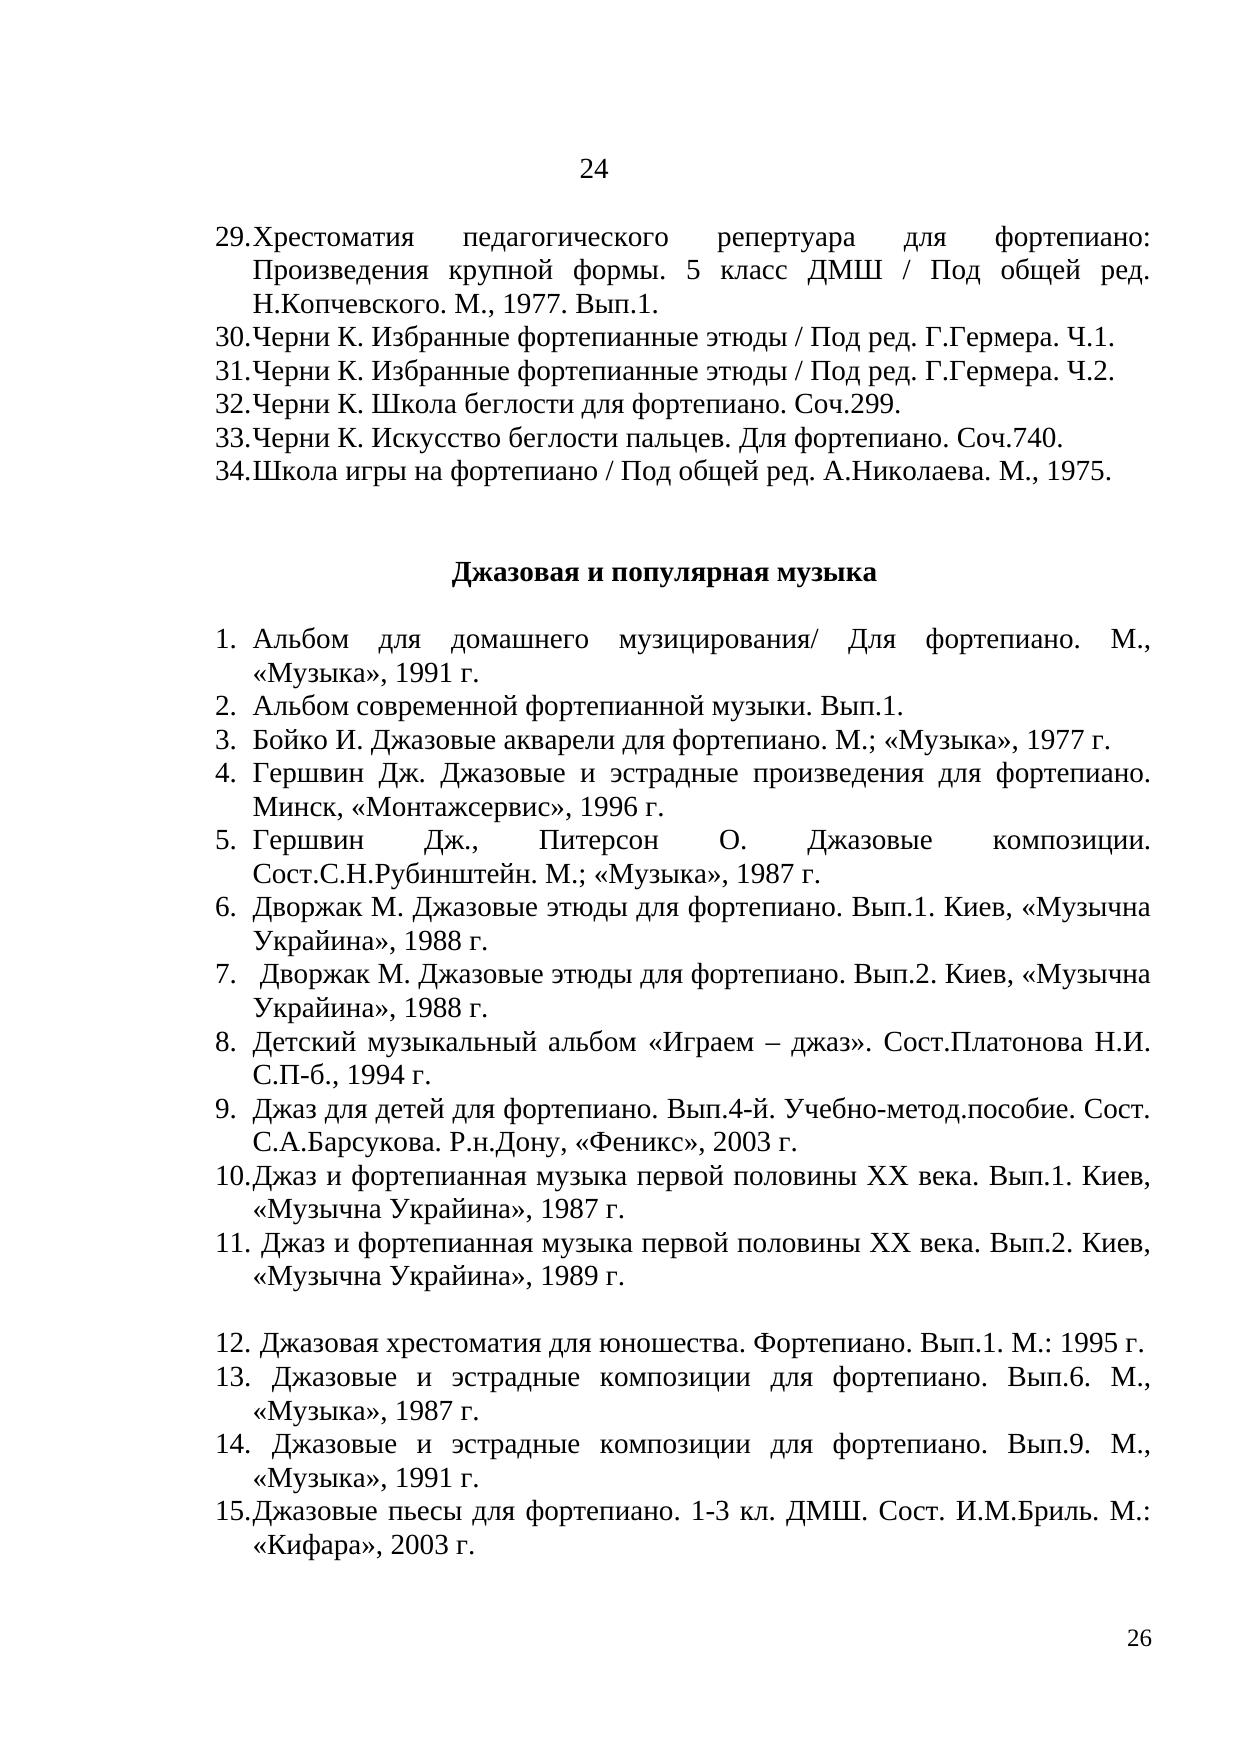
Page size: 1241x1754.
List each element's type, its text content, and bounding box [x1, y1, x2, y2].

list Черни К. Избранные фортепианные этюды / Под ред. Г.Гермера. Ч.1. [215, 319, 1152, 353]
list Джазовые пьесы для фортепиано. 1-3 кл. ДМШ. Сост. И.М.Бриль. М.: «Кифара», . [215, 1493, 1152, 1560]
list Джазовые и эстрадные композиции для фортепиано. Вып.9. М., «Музыка», . [215, 1426, 1152, 1493]
list Джазовые и эстрадные композиции для фортепиано. Вып.6. М., «Музыка», . [215, 1359, 1152, 1426]
text 24 [177, 152, 1152, 185]
list Джазовая хрестоматия для юношества. Фортепиано. Вып.1. М.: . [215, 1326, 1152, 1359]
list Джаз и фортепианная музыка первой половины ХХ века. Вып.2. Киев, «Музычна Украйина», . [215, 1225, 1152, 1292]
list Дворжак М. Джазовые этюды для фортепиано. Вып.2. Киев, «Музычна Украйина», . [215, 957, 1152, 1024]
list Альбом для домашнего музицирования/ Для фортепиано. М., «Музыка», . [215, 621, 1152, 688]
list Гершвин Дж. Джазовые и эстрадные произведения для фортепиано. Минск, «Монтажсервис», . [215, 755, 1152, 822]
list Школа игры на фортепиано / Под общей ред. А.Николаева. М., 1975. [215, 453, 1152, 487]
list Бойко И. Джазовые акварели для фортепиано. М.; «Музыка», . [215, 722, 1152, 755]
list Детский музыкальный альбом «Играем – джаз». Сост.Платонова Н.И. С.П-б., . [215, 1024, 1152, 1091]
text Джазовая и популярная музыка [177, 554, 1152, 588]
list Гершвин Дж., Питерсон О. Джазовые композиции. Сост.С.Н.Рубинштейн. М.; «Музыка», . [215, 822, 1152, 889]
list Черни К. Искусство беглости пальцев. Для фортепиано. Соч.740. [215, 420, 1152, 453]
list Хрестоматия педагогического репертуара для фортепиано: Произведения крупной формы. 5 класс ДМШ / Под общей ред. Н.Копчевского. М., 1977. Вып.1. [215, 219, 1152, 319]
list Джаз и фортепианная музыка первой половины ХХ века. Вып.1. Киев, «Музычна Украйина», . [215, 1158, 1152, 1225]
list Джаз для детей для фортепиано. Вып.4-й. Учебно-метод.пособие. Сост. С.А.Барсукова. Р.н.Дону, «Феникс», . [215, 1091, 1152, 1158]
list Черни К. Школа беглости для фортепиано. Соч.299. [215, 386, 1152, 420]
list Дворжак М. Джазовые этюды для фортепиано. Вып.1. Киев, «Музычна Украйина», . [215, 889, 1152, 957]
list Черни К. Избранные фортепианные этюды / Под ред. Г.Гермера. Ч.2. [215, 353, 1152, 386]
list Альбом современной фортепианной музыки. Вып.1. [215, 688, 1152, 722]
